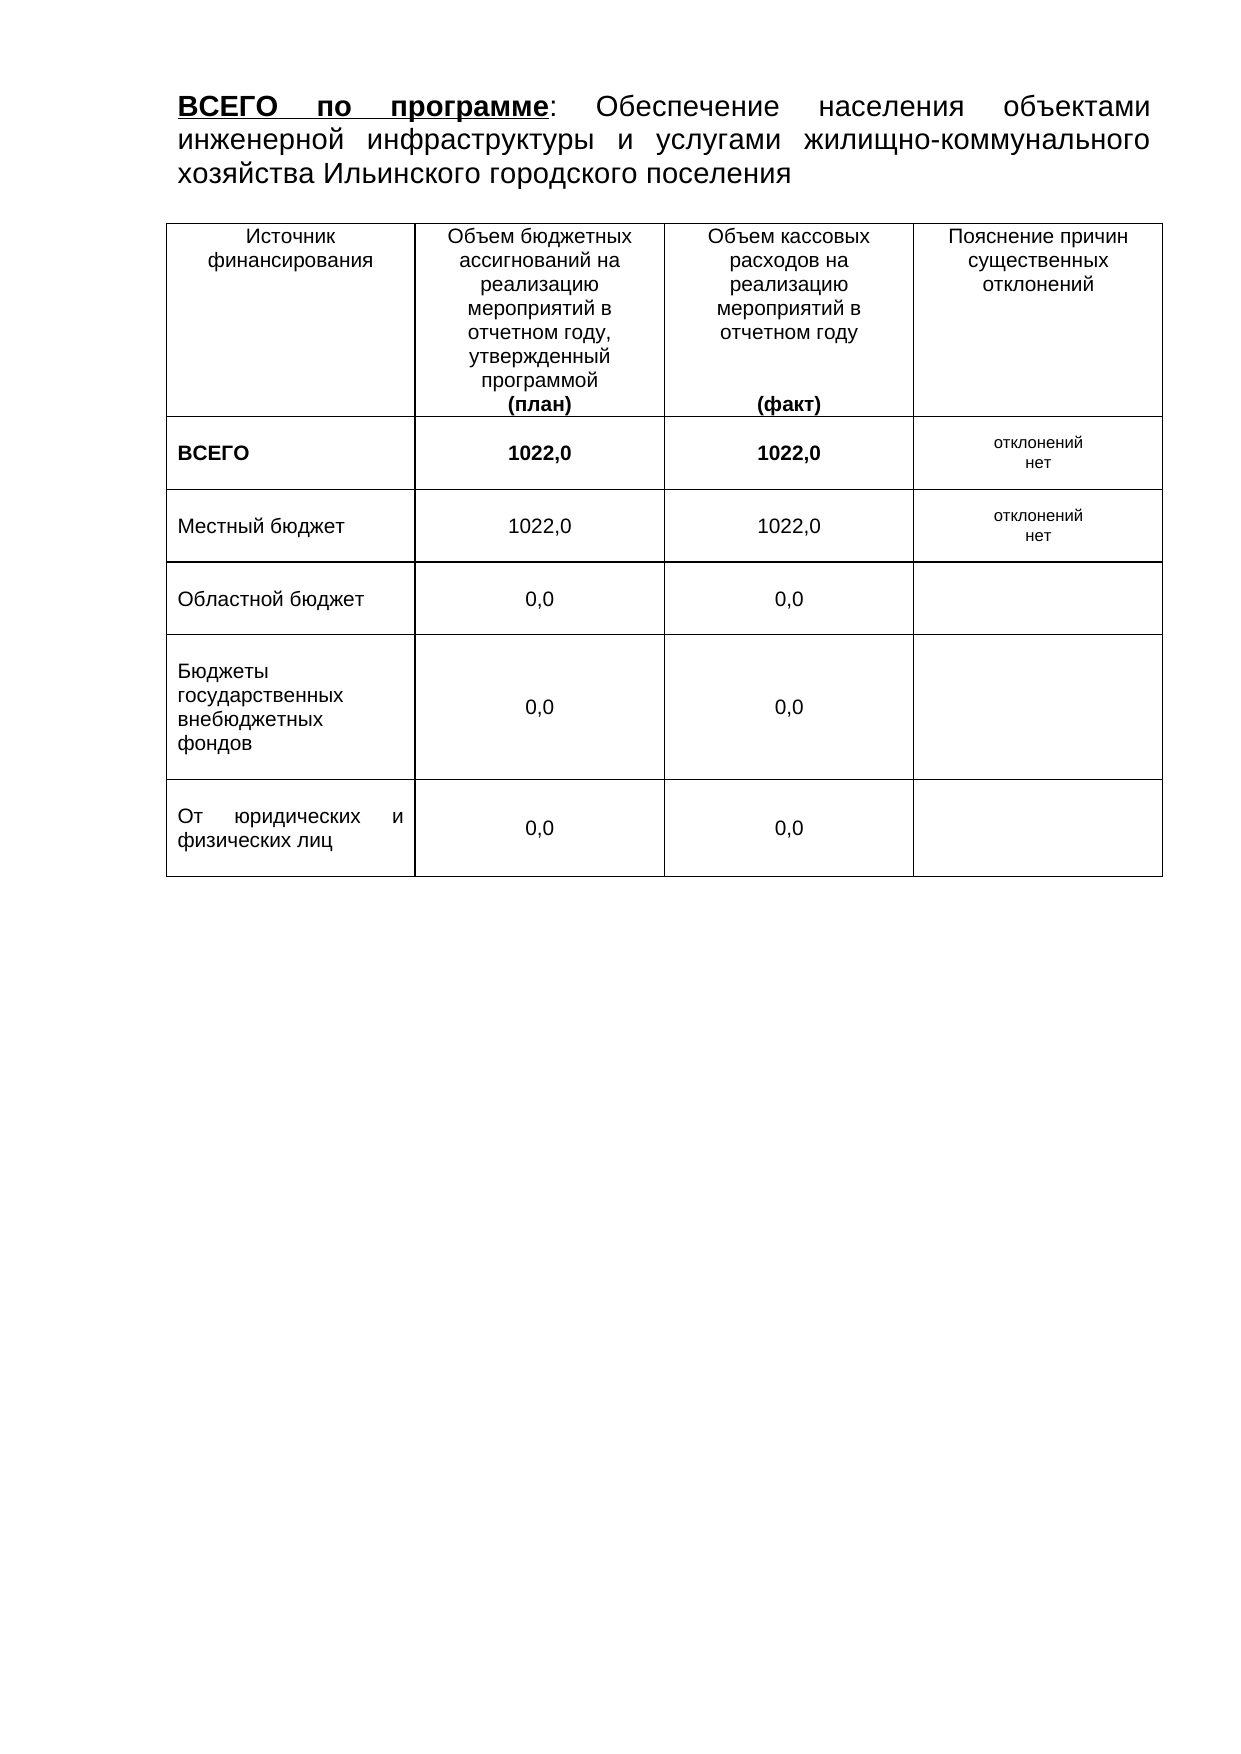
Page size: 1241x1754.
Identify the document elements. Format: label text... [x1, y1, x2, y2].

table_header Объем бюджетных ассигнований на реализацию мероприятий в отчетном году, утвержденный программой (план) [416, 224, 664, 416]
table_cell 1022,0 [665, 490, 913, 561]
table_cell Местный бюджет [167, 490, 414, 561]
table_cell [914, 780, 1162, 876]
table_cell [914, 635, 1162, 779]
table_cell 0,0 [416, 780, 664, 876]
table_cell [914, 563, 1162, 634]
table_cell отклонений нет [914, 490, 1162, 561]
table_cell Областной бюджет [167, 563, 414, 634]
table_cell 0,0 [665, 780, 913, 876]
text ВСЕГО по программе: Обеспечение населения объектами инженерной инфраструктуры и услугами жилищно-коммунального хозяйства Ильинского городского поселения [177, 89, 1152, 189]
table_cell Бюджеты государственных внебюджетных фондов [167, 635, 414, 779]
table_header Объем кассовых расходов на реализацию мероприятий в отчетном году (факт) [665, 224, 913, 416]
table_cell 0,0 [416, 635, 664, 779]
table_cell 1022,0 [665, 417, 913, 488]
table_cell От юридических и физических лиц [167, 780, 414, 876]
table_cell отклонений нет [914, 417, 1162, 488]
table_cell 0,0 [416, 563, 664, 634]
table_cell 1022,0 [416, 490, 664, 561]
table_header Источник финансирования [167, 224, 414, 416]
table_cell 0,0 [665, 563, 913, 634]
table_cell ВСЕГО [167, 417, 414, 488]
table_cell 0,0 [665, 635, 913, 779]
table_header Пояснение причин существенных отклонений [914, 224, 1162, 416]
table_cell 1022,0 [416, 417, 664, 488]
